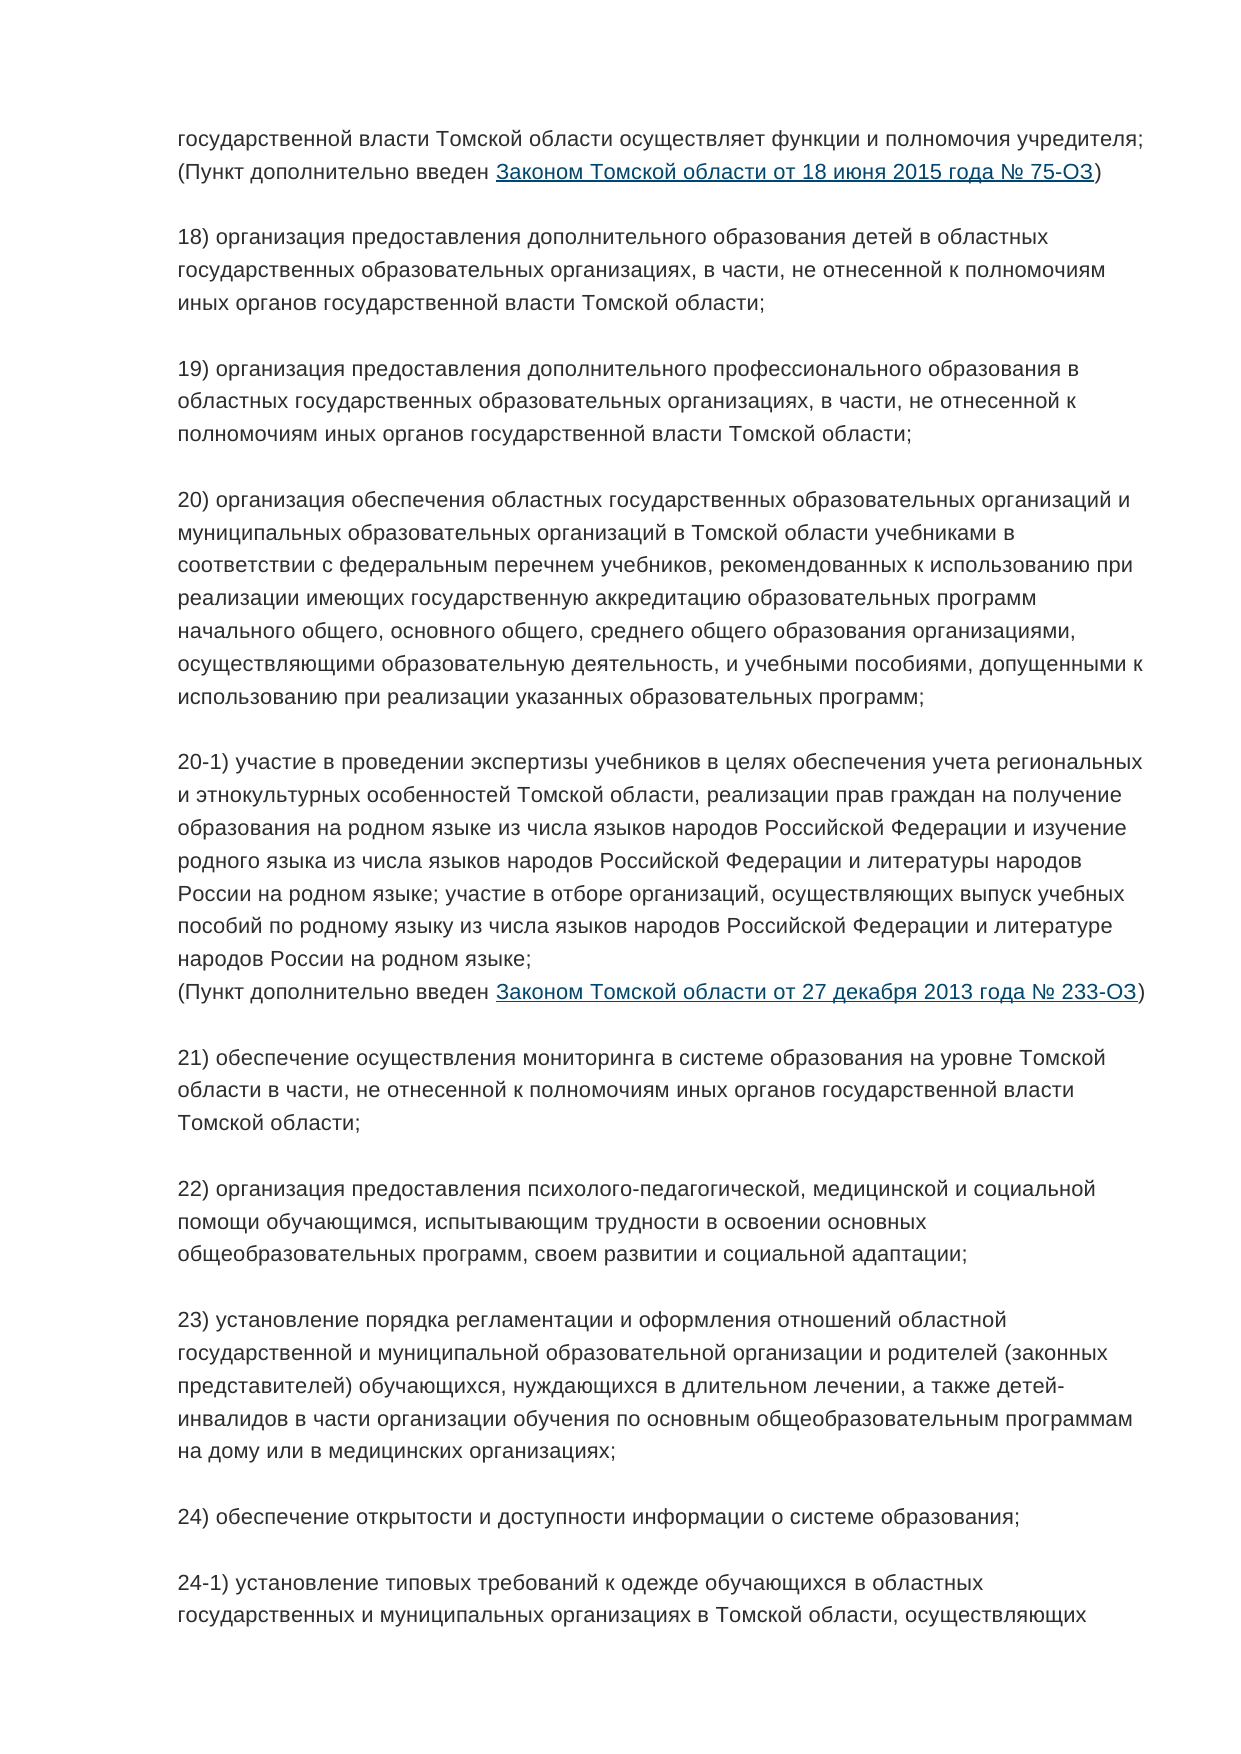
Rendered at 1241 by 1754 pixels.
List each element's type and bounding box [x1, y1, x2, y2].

text [177, 118, 1152, 348]
text [177, 348, 1152, 1627]
